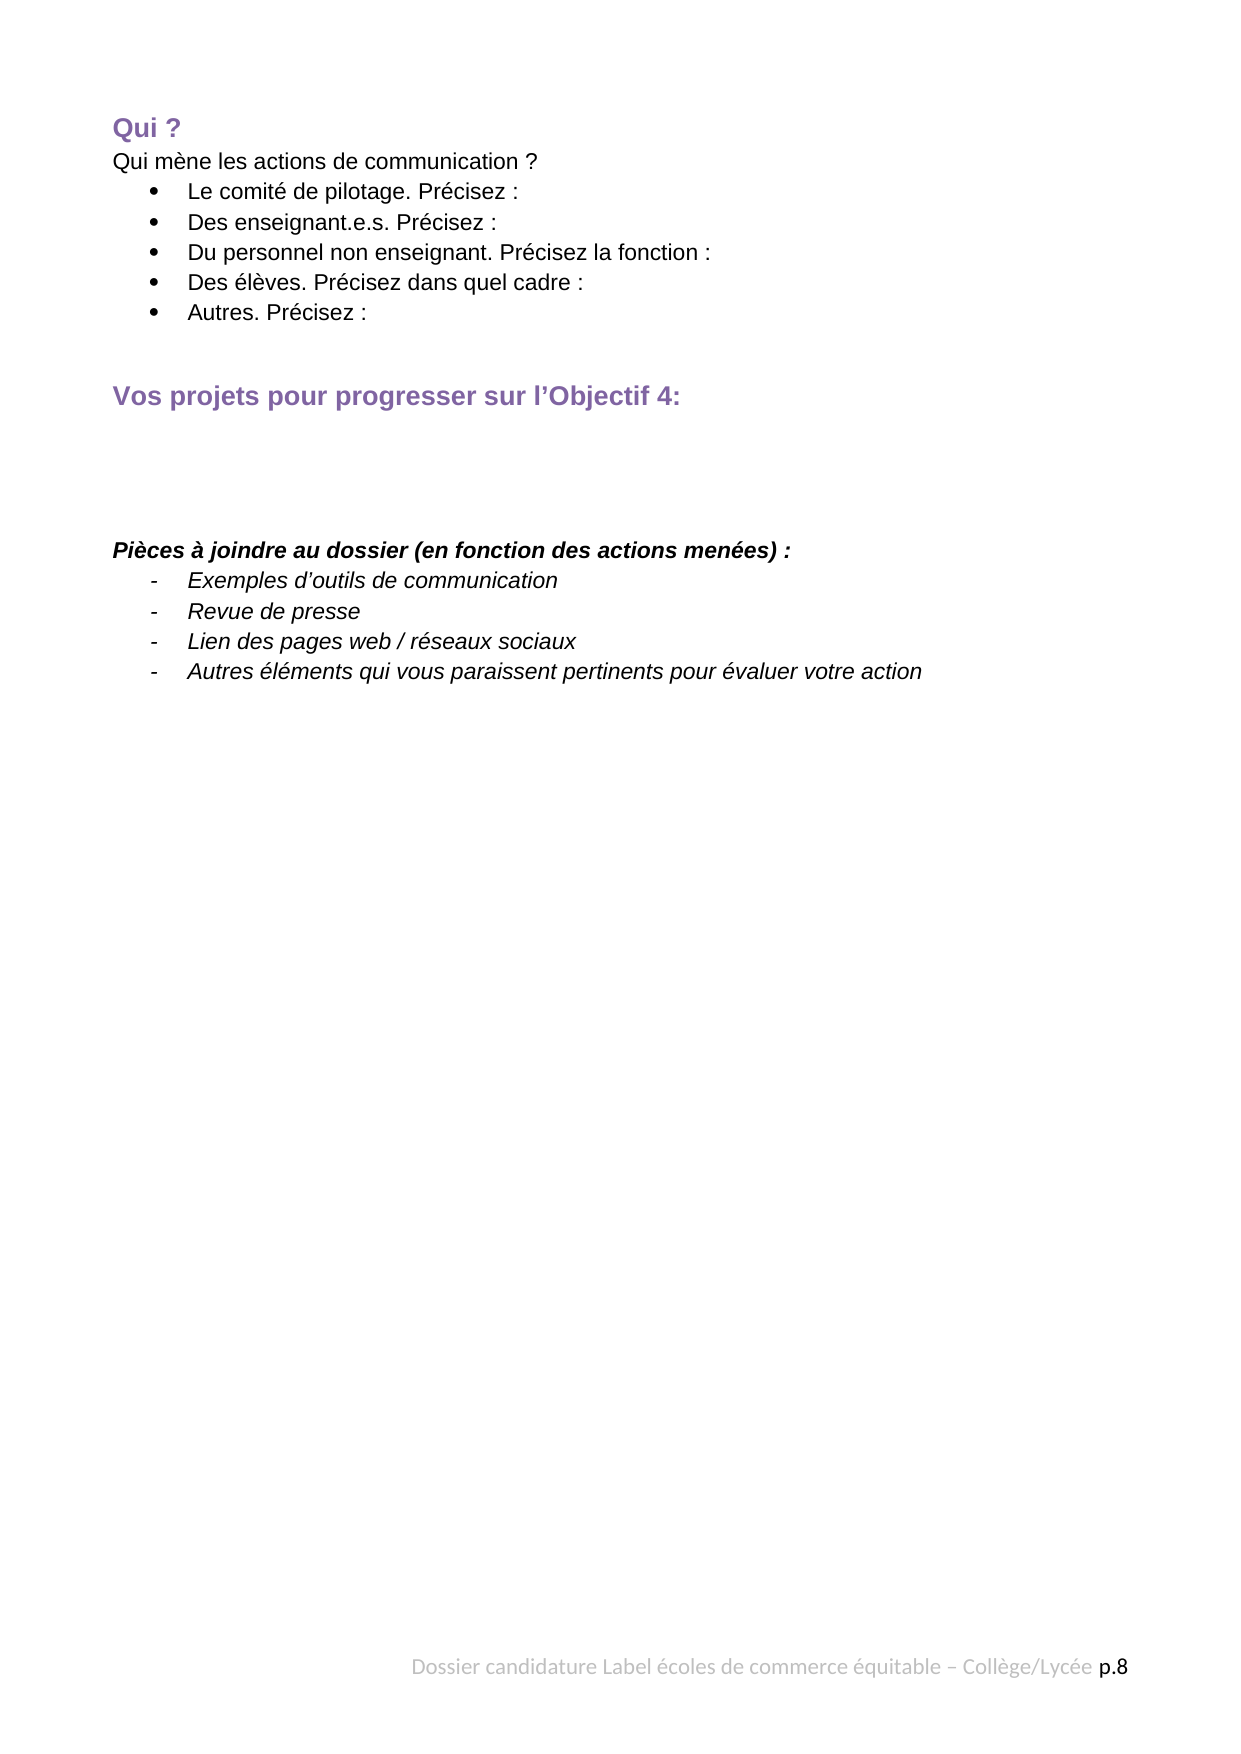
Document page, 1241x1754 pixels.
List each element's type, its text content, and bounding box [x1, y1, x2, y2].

list Le comité de pilotage. Précisez : [150, 178, 1128, 205]
list Autres éléments qui vous paraissent pertinents pour évaluer votre action [150, 658, 1128, 684]
list Des élèves. Précisez dans quel cadre : [150, 269, 1128, 295]
text Qui mène les actions de communication ? [112, 148, 1128, 174]
list Du personnel non enseignant. Précisez la fonction : [150, 239, 1128, 265]
list Lien des pages web / réseaux sociaux [150, 628, 1128, 654]
list Revue de presse [150, 598, 1128, 624]
list Exemples d’outils de communication [150, 567, 1128, 594]
subtitle Qui ? [112, 112, 1128, 143]
list Des enseignant.e.s. Précisez : [150, 208, 1128, 235]
text Pièces à joindre au dossier (en fonction des actions menées) : [112, 537, 1128, 563]
list Autres. Précisez : [150, 299, 1128, 326]
subtitle Vos projets pour progresser sur l’Objectif 4: [112, 380, 1128, 412]
